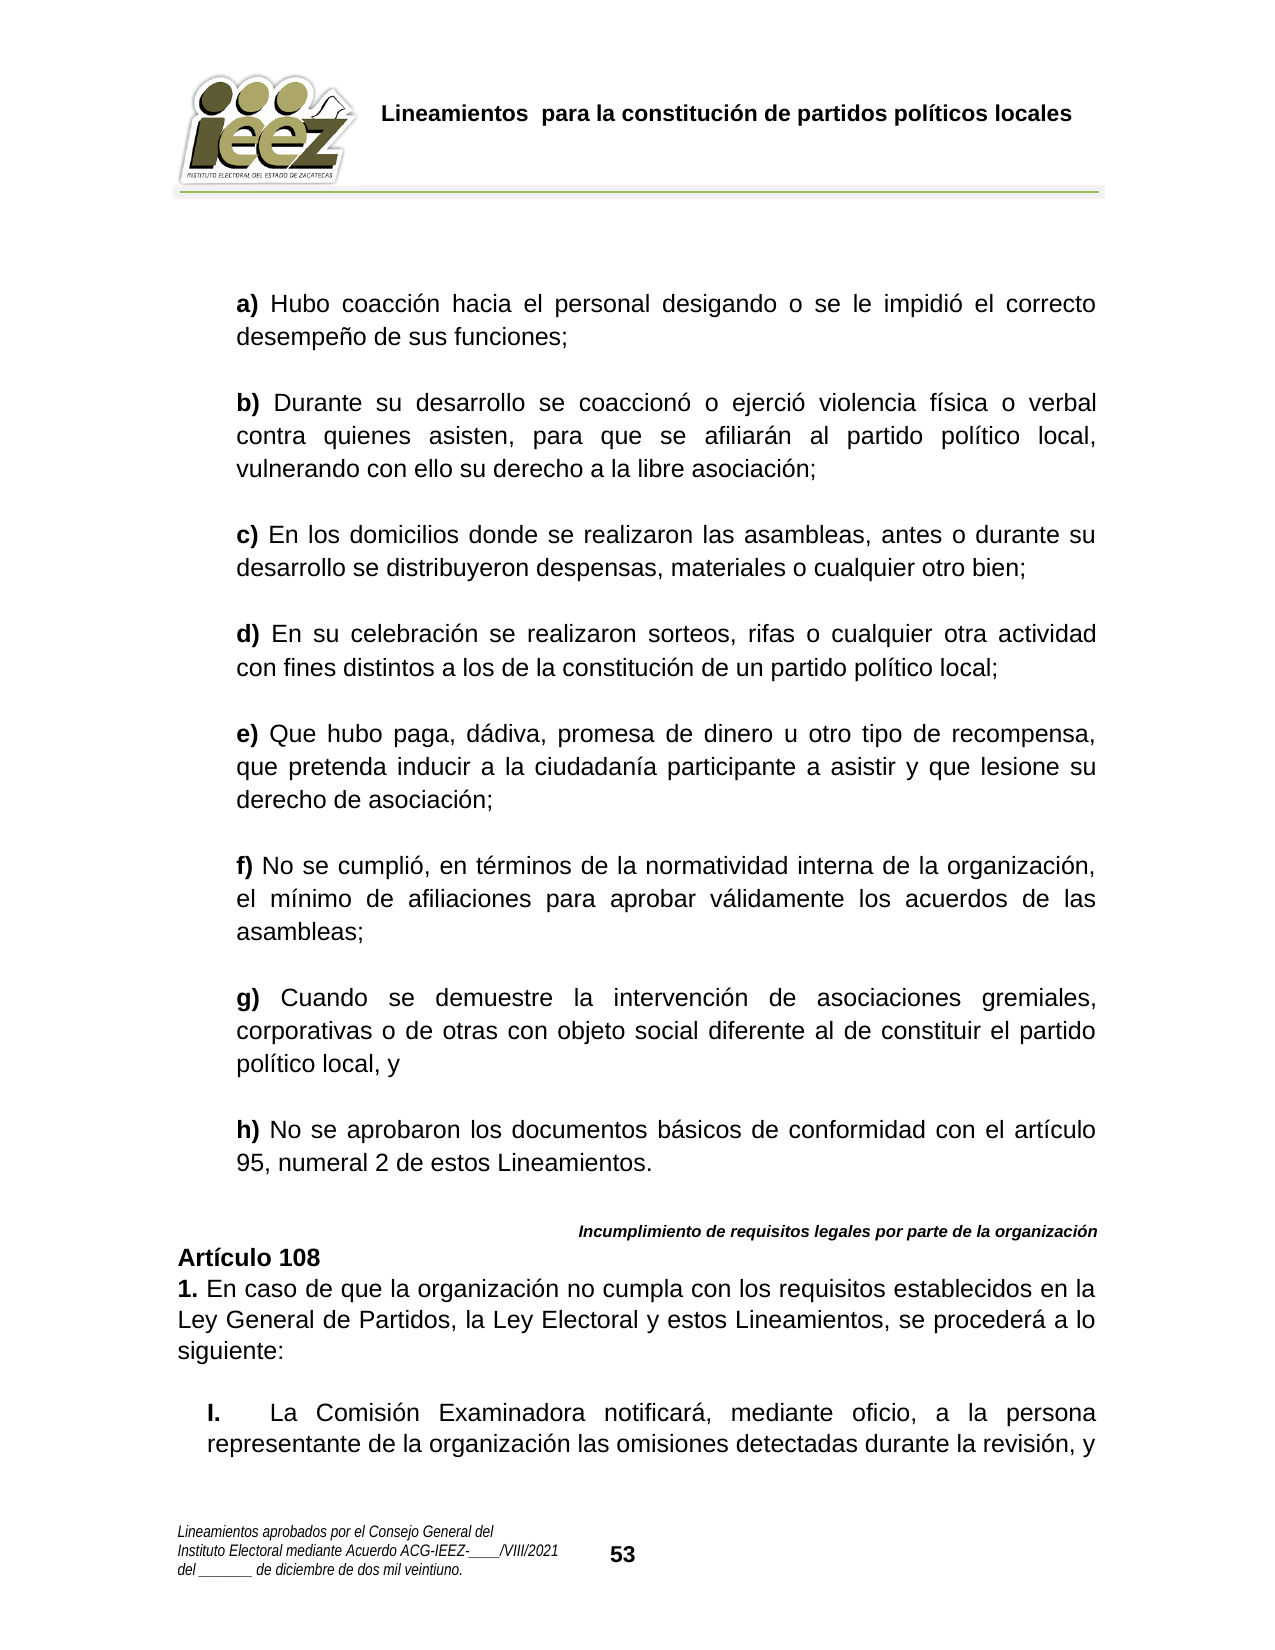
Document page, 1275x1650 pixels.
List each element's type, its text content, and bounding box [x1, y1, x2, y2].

text h) No se aprobaron los documentos básicos de conformidad con el artículo 95, numeral 2 de estos Lineamientos. [236, 1115, 1098, 1177]
text c) En los domicilios donde se realizaron las asambleas, antes o durante su desarrollo se distribuyeron despensas, materiales o cualquier otro bien; [236, 520, 1098, 582]
text 1. En caso de que la organización no cumpla con los requisitos establecidos en la Ley General de Partidos, la Ley Electoral y estos Lineamientos, se procederá a lo siguiente: [177, 1274, 1098, 1364]
text f) No se cumplió, en términos de la normatividad interna de la organización, el mínimo de afiliaciones para aprobar válidamente los acuerdos de las asambleas; [236, 851, 1098, 945]
text b) Durante su desarrollo se coaccionó o ejerció violencia física o verbal contra quienes asisten, para que se afiliarán al partido político local, vulnerando con ello su derecho a la libre asociación; [236, 388, 1098, 483]
text Incumplimiento de requisitos legales por parte de la organización [177, 1222, 1098, 1241]
text d) En su celebración se realizaron sorteos, rifas o cualquier otra actividad con fines distintos a los de la constitución de un partido político local; [236, 619, 1098, 681]
text g) Cuando se demuestre la intervención de asociaciones gremiales, corporativas o de otras con objeto social diferente al de constituir el partido político local, y [236, 983, 1098, 1077]
text a) Hubo coacción hacia el personal desigando o se le impidió el correcto desempeño de sus funciones; [236, 289, 1098, 351]
text I. La Comisión Examinadora notificará, mediante oficio, a la persona representante de la organización las omisiones detectadas durante la revisión, y [207, 1398, 1098, 1458]
picture [177, 73, 359, 186]
text Artículo 108 [177, 1243, 1098, 1271]
text e) Que hubo paga, dádiva, promesa de dinero u otro tipo de recompensa, que pretenda inducir a la ciudadanía participante a asistir y que lesione su derecho de asociación; [236, 718, 1098, 813]
